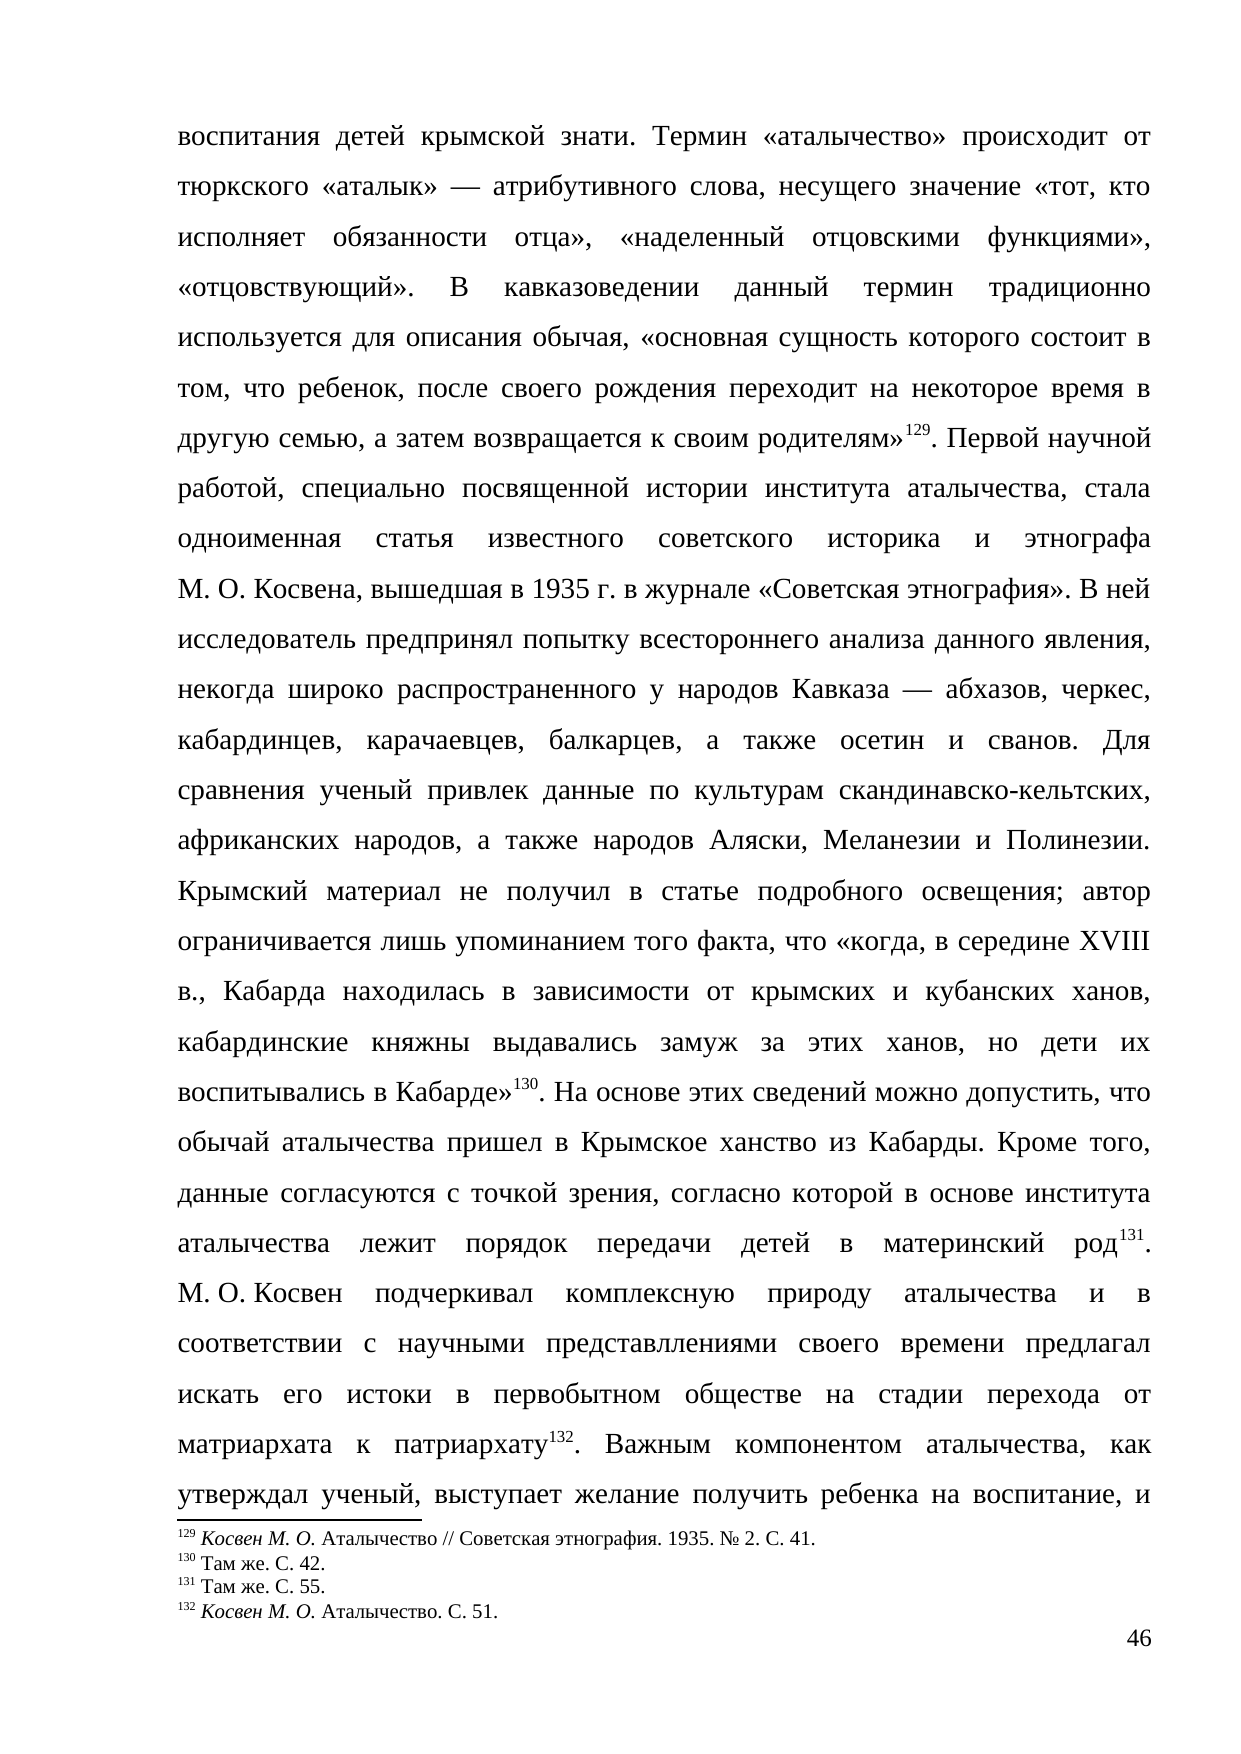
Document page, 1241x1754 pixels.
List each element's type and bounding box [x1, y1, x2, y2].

text [177, 118, 1152, 1510]
